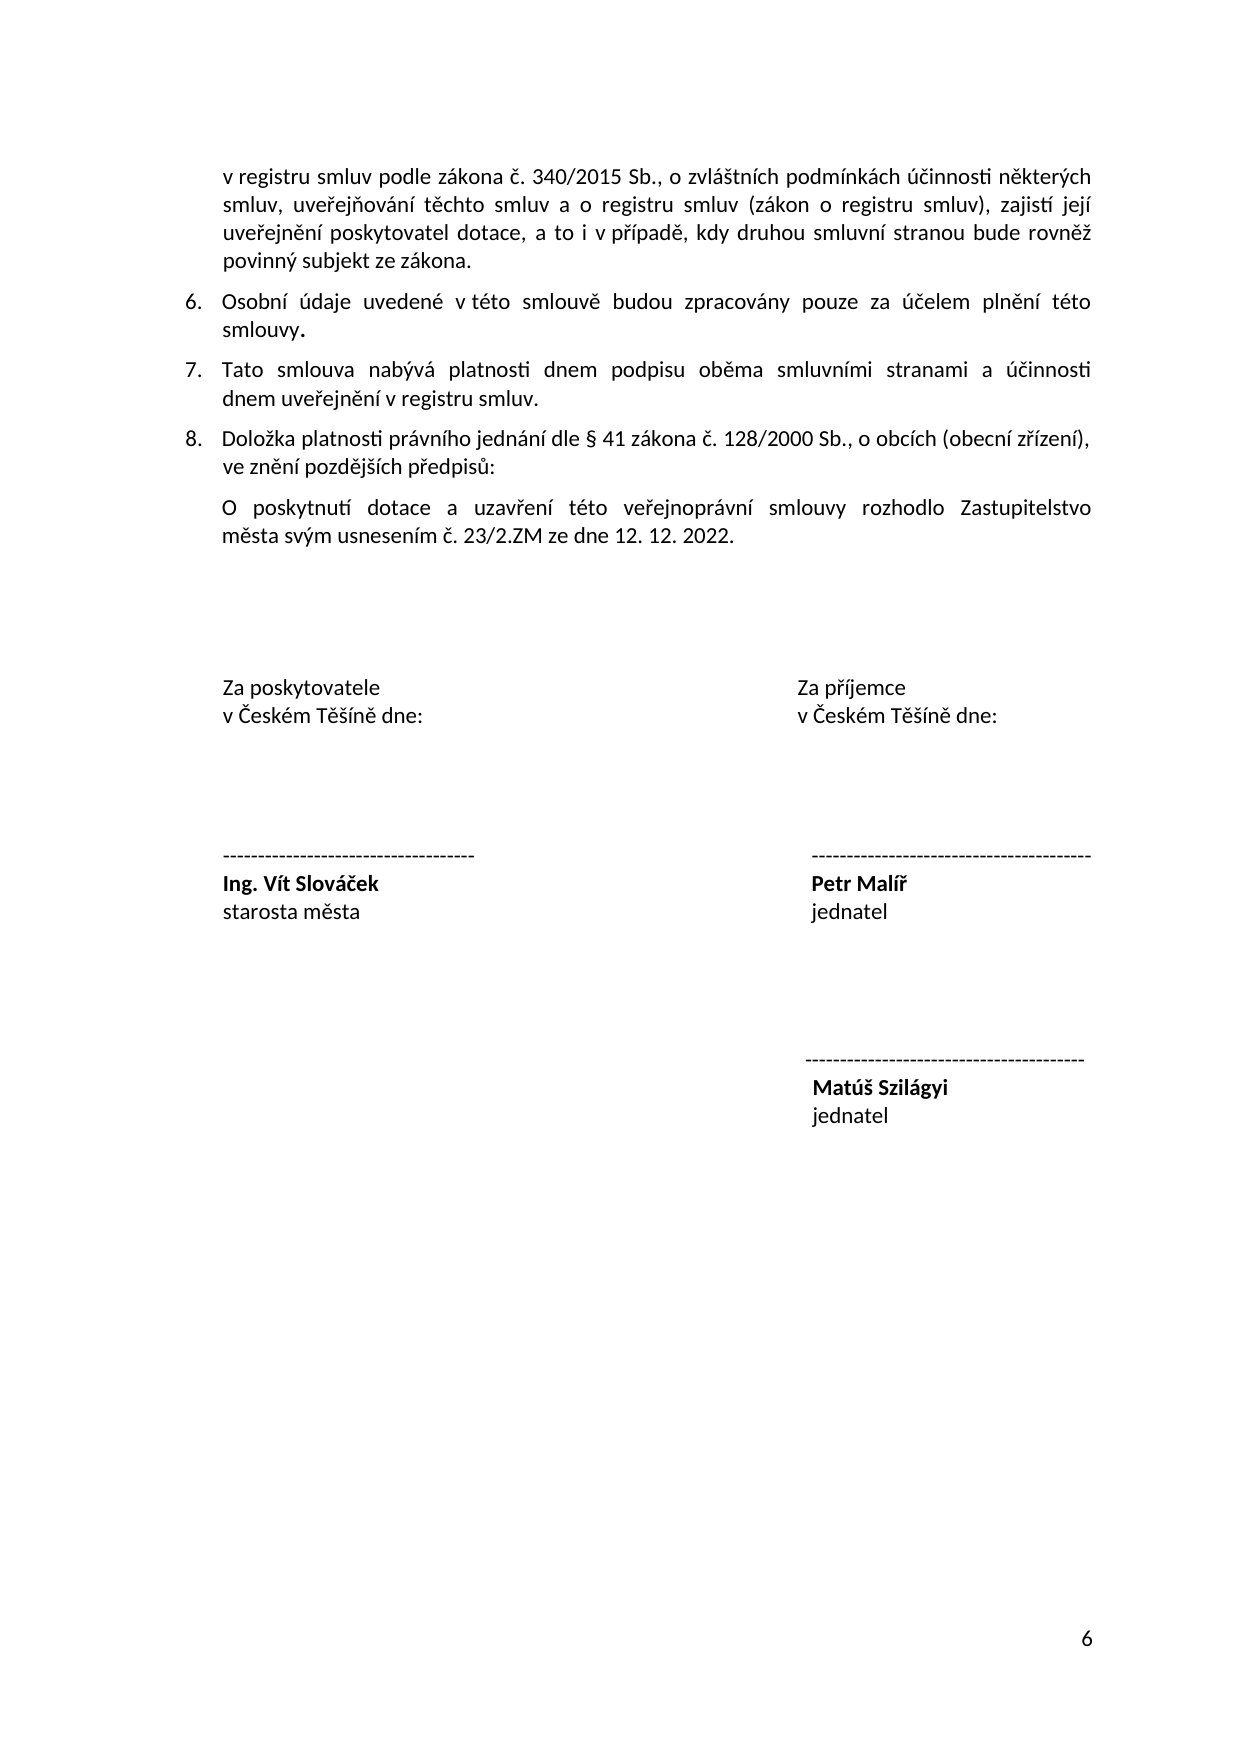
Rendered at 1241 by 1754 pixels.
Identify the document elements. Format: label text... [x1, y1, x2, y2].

text Ing. Vít Slováček Petr Malíř [223, 869, 1092, 897]
text starosta města jednatel [223, 897, 1092, 926]
text ------------------------------------ ---------------------------------------- [223, 841, 1092, 869]
list Tato smlouva nabývá platnosti dnem podpisu oběma smluvními stranami a účinnosti dnem uveřejnění v registru smluv. [185, 356, 1092, 412]
text O poskytnutí dotace a uzavření této veřejnoprávní smlouvy rozhodlo Zastupitelstvo města svým usnesením č. 23/2.ZM ze dne 12. 12. 2022. [221, 493, 1092, 549]
list Osobní údaje uvedené v této smlouvě budou zpracovány pouze za účelem plnění této smlouvy. [185, 287, 1092, 343]
text v Českém Těšíně dne: v Českém Těšíně dne: [223, 701, 1092, 729]
text ---------------------------------------- [664, 1045, 1092, 1073]
text Za poskytovatele Za příjemce [223, 673, 1092, 701]
list Doložka platnosti právního jednání dle § 41 zákona č. 128/2000 Sb., o obcích (obecní zřízení), ve znění pozdějších předpisů: [185, 424, 1092, 480]
text jednatel [664, 1101, 1092, 1129]
text Matúš Szilágyi [664, 1073, 1092, 1101]
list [185, 162, 1092, 274]
